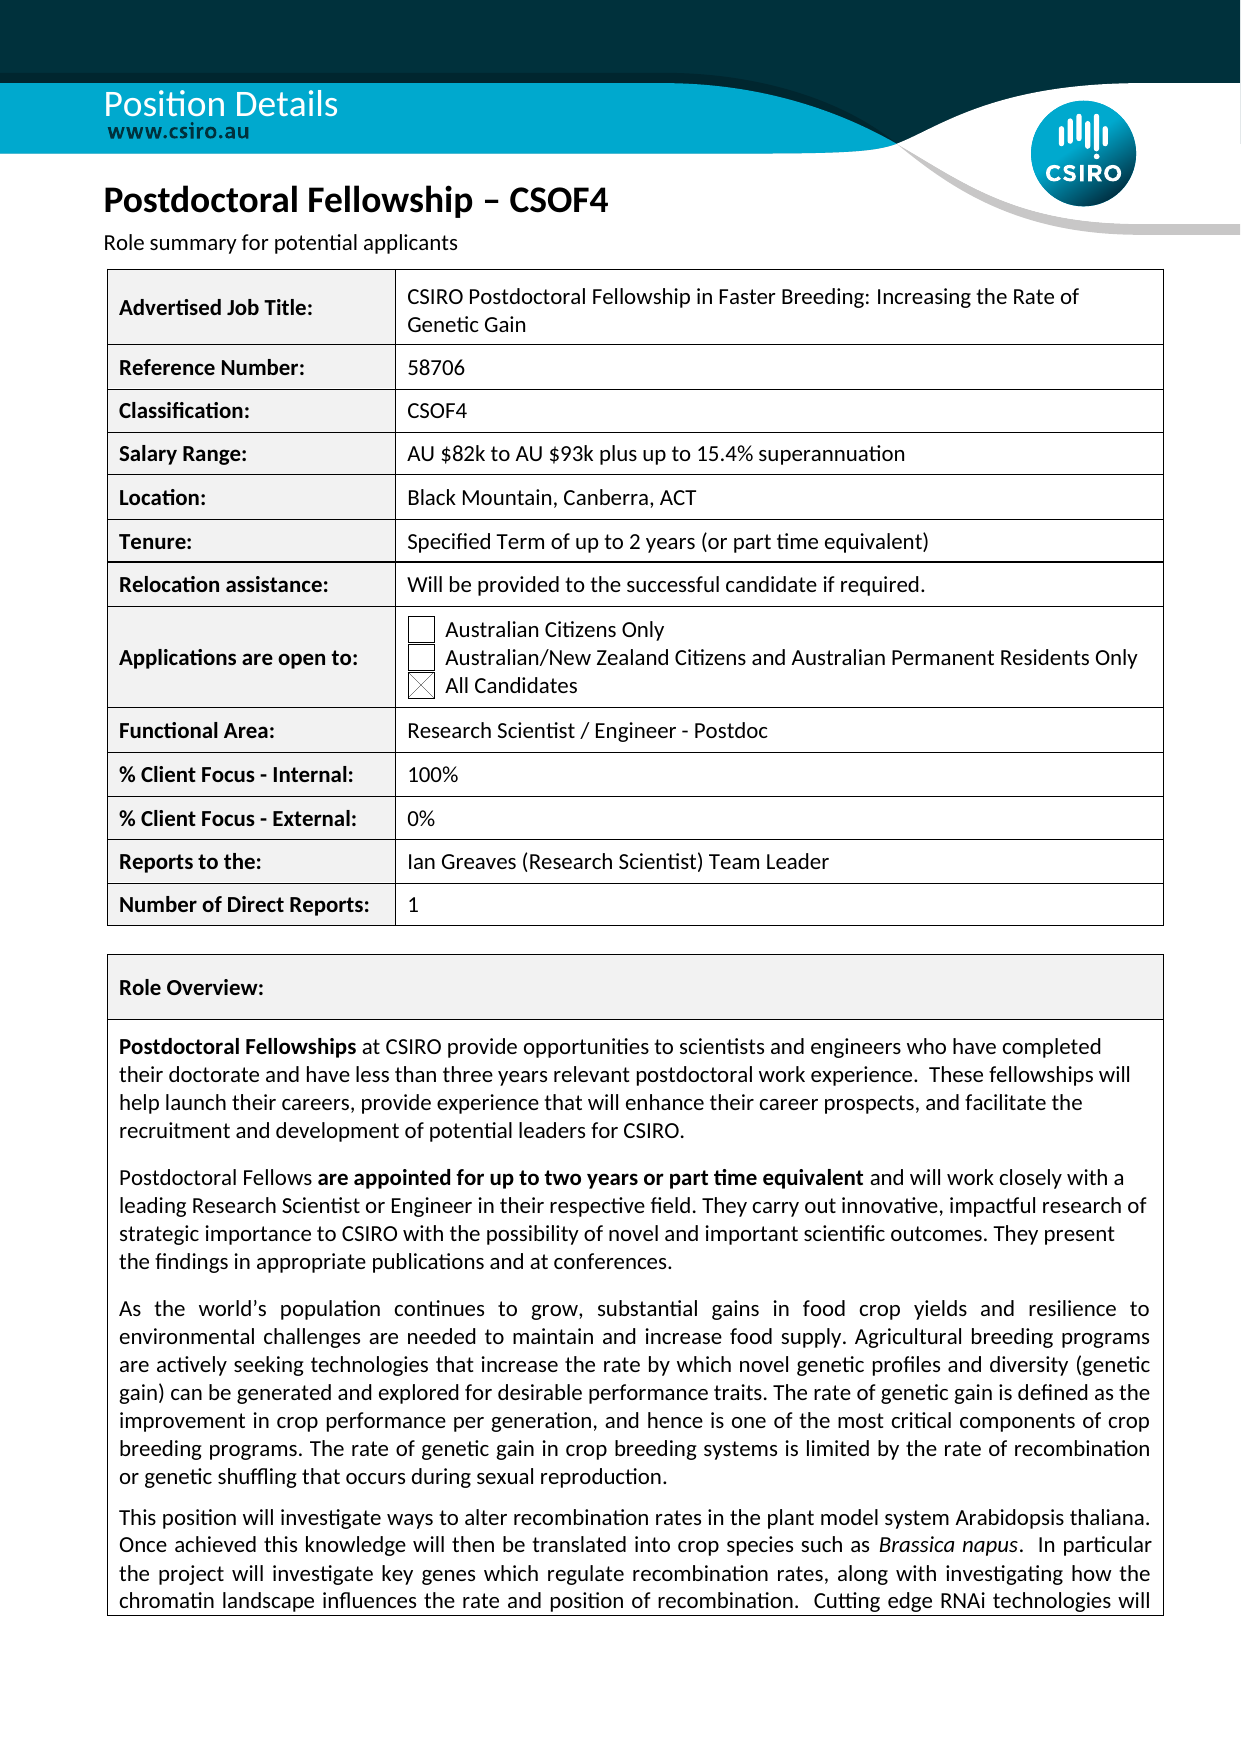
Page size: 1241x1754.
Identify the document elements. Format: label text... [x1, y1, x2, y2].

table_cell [108, 1020, 1163, 1615]
table_cell Black Mountain, Canberra, ACT [396, 475, 1163, 519]
table_cell 1 [396, 884, 1163, 925]
table_cell 0% [396, 797, 1163, 839]
text Role summary for potential applicants [103, 228, 1092, 256]
table_header Role Overview: [108, 955, 1163, 1019]
table_header Advertised Job Title: [108, 270, 395, 344]
table_cell Classification: [108, 390, 395, 432]
table_cell % Client Focus - Internal: [108, 753, 395, 796]
table_cell Reports to the: [108, 840, 395, 882]
table_cell Ian Greaves (Research Scientist) Team Leader [396, 840, 1163, 882]
table_cell AU $82k to AU $93k plus up to 15.4% superannuation [396, 433, 1163, 474]
table_cell Location: [108, 475, 395, 519]
table_header CSIRO Postdoctoral Fellowship in Faster Breeding: Increasing the Rate of Genetic Gain [396, 270, 1163, 344]
table_cell Functional Area: [108, 708, 395, 752]
table_cell 100% [396, 753, 1163, 796]
table_cell Salary Range: [108, 433, 395, 474]
table_cell Australian Citizens Only Australian/New Zealand Citizens and Australian Permanent Residents Only All Candidates [396, 607, 1163, 707]
table_cell Reference Number: [108, 345, 395, 388]
table_cell Research Scientist / Engineer - Postdoc [396, 708, 1163, 752]
table_cell CSOF4 [396, 390, 1163, 432]
table_cell % Client Focus - External: [108, 797, 395, 839]
table_cell Applications are open to: [108, 607, 395, 707]
table_cell Tenure: [108, 520, 395, 561]
subtitle Postdoctoral Fellowship – CSOF4 [103, 176, 1092, 222]
table_cell 58706 [396, 345, 1163, 388]
table_cell Specified Term of up to 2 years (or part time equivalent) [396, 520, 1163, 561]
table_cell Will be provided to the successful candidate if required. [396, 563, 1163, 606]
table_cell Relocation assistance: [108, 563, 395, 606]
table_cell Number of Direct Reports: [108, 884, 395, 925]
